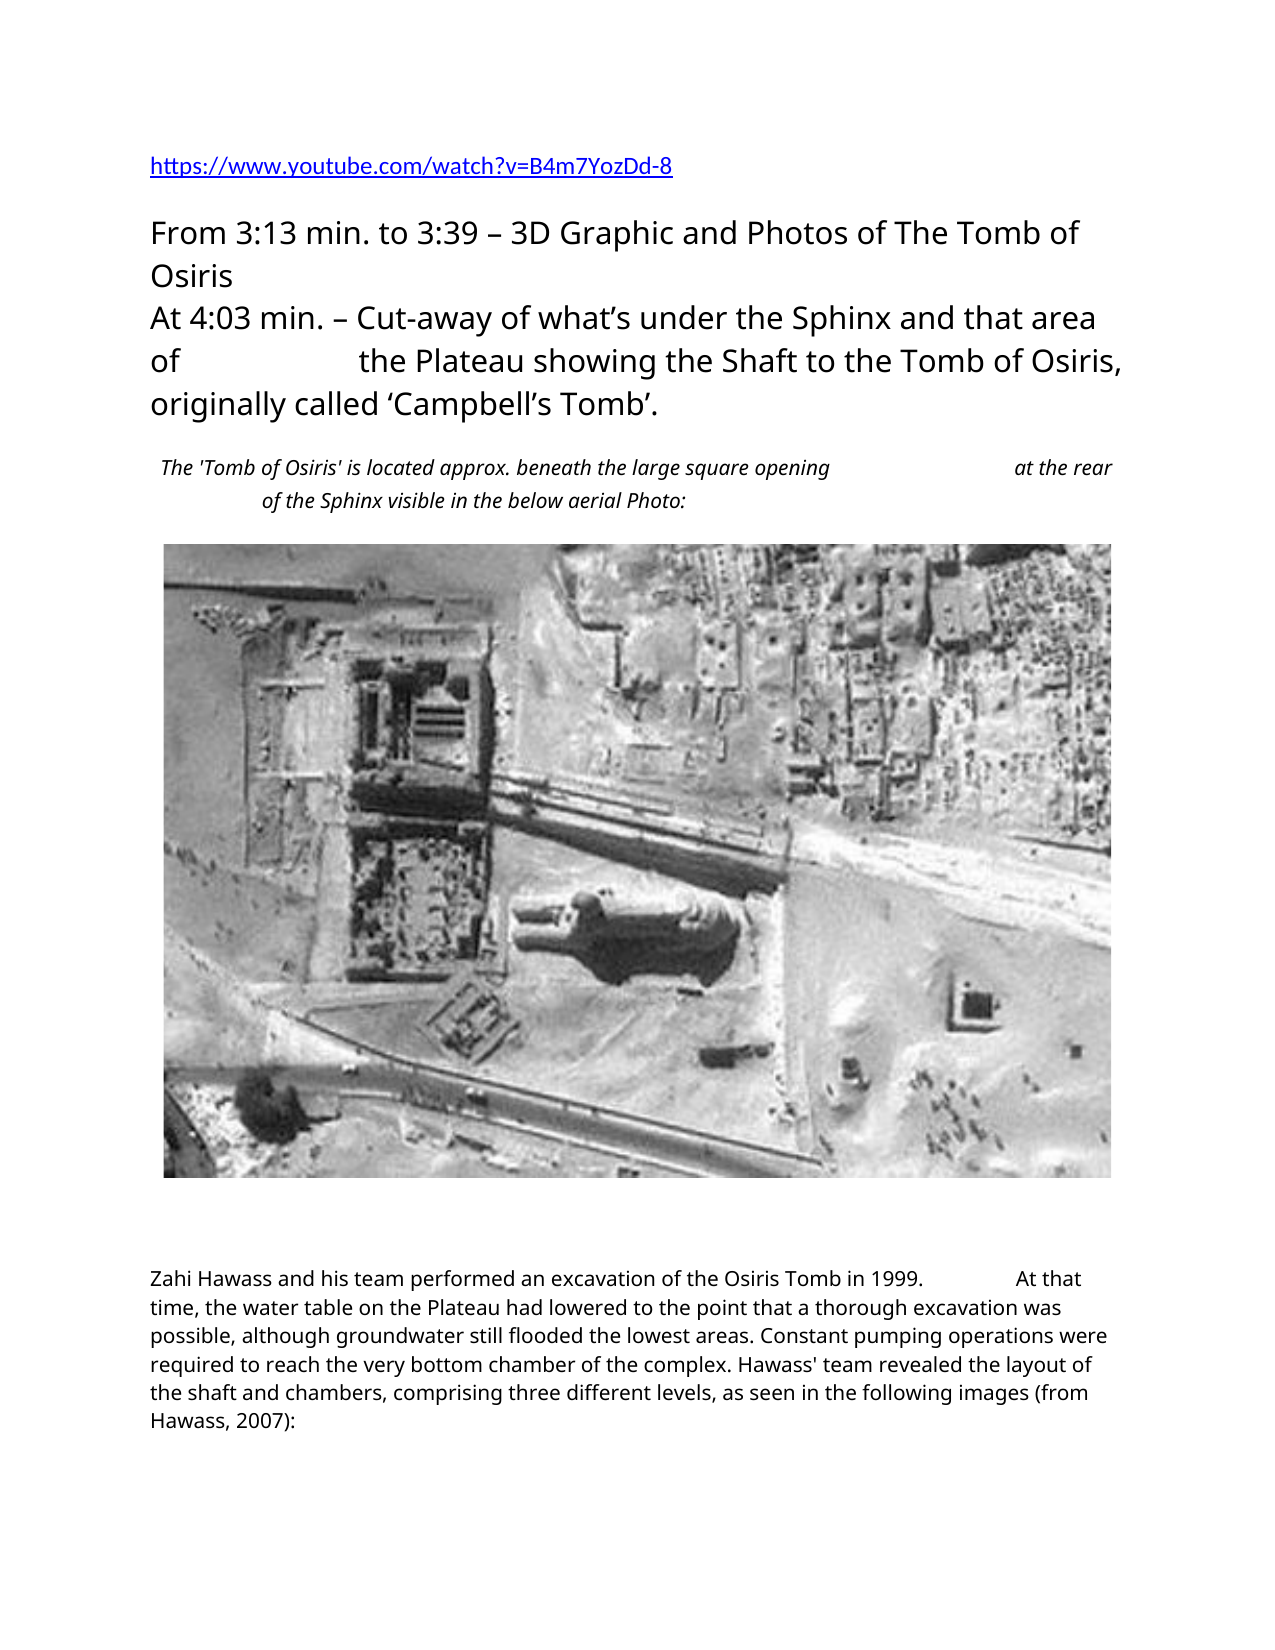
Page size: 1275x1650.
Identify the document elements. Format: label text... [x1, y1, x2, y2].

text From 3:13 min. to 3:39 – 3D Graphic and Photos of The Tomb of Osiris [233, 211, 1125, 296]
picture [163, 544, 1112, 1178]
text At 4:03 min. – Cut-away of what’s under the Sphinx and that area of the Plateau showing the Shaft to the Tomb of Osiris, originally called ‘Campbell’s Tomb’. [659, 296, 1125, 424]
text Zahi Hawass and his team performed an excavation of the Osiris Tomb in 1999. At that time, the water table on the Plateau had lowered to the point that a thorough excavation was possible, although groundwater still flooded the lowest areas. Constant pumping operations were required to reach the very bottom chamber of the complex. Hawass' team revealed the layout of the shaft and chambers, comprising three different levels, as seen in the following images (from Hawass, 2007): [150, 1264, 1125, 1435]
text https://www.youtube.com/watch?v=B4m7YozDd-8 [150, 150, 1125, 181]
table_header The 'Tomb of Osiris' is located approx. beneath the large square opening at the rear of the Sphinx visible in the below aerial Photo: mb: 'The Tomb of Osiris'. [150, 453, 1125, 515]
